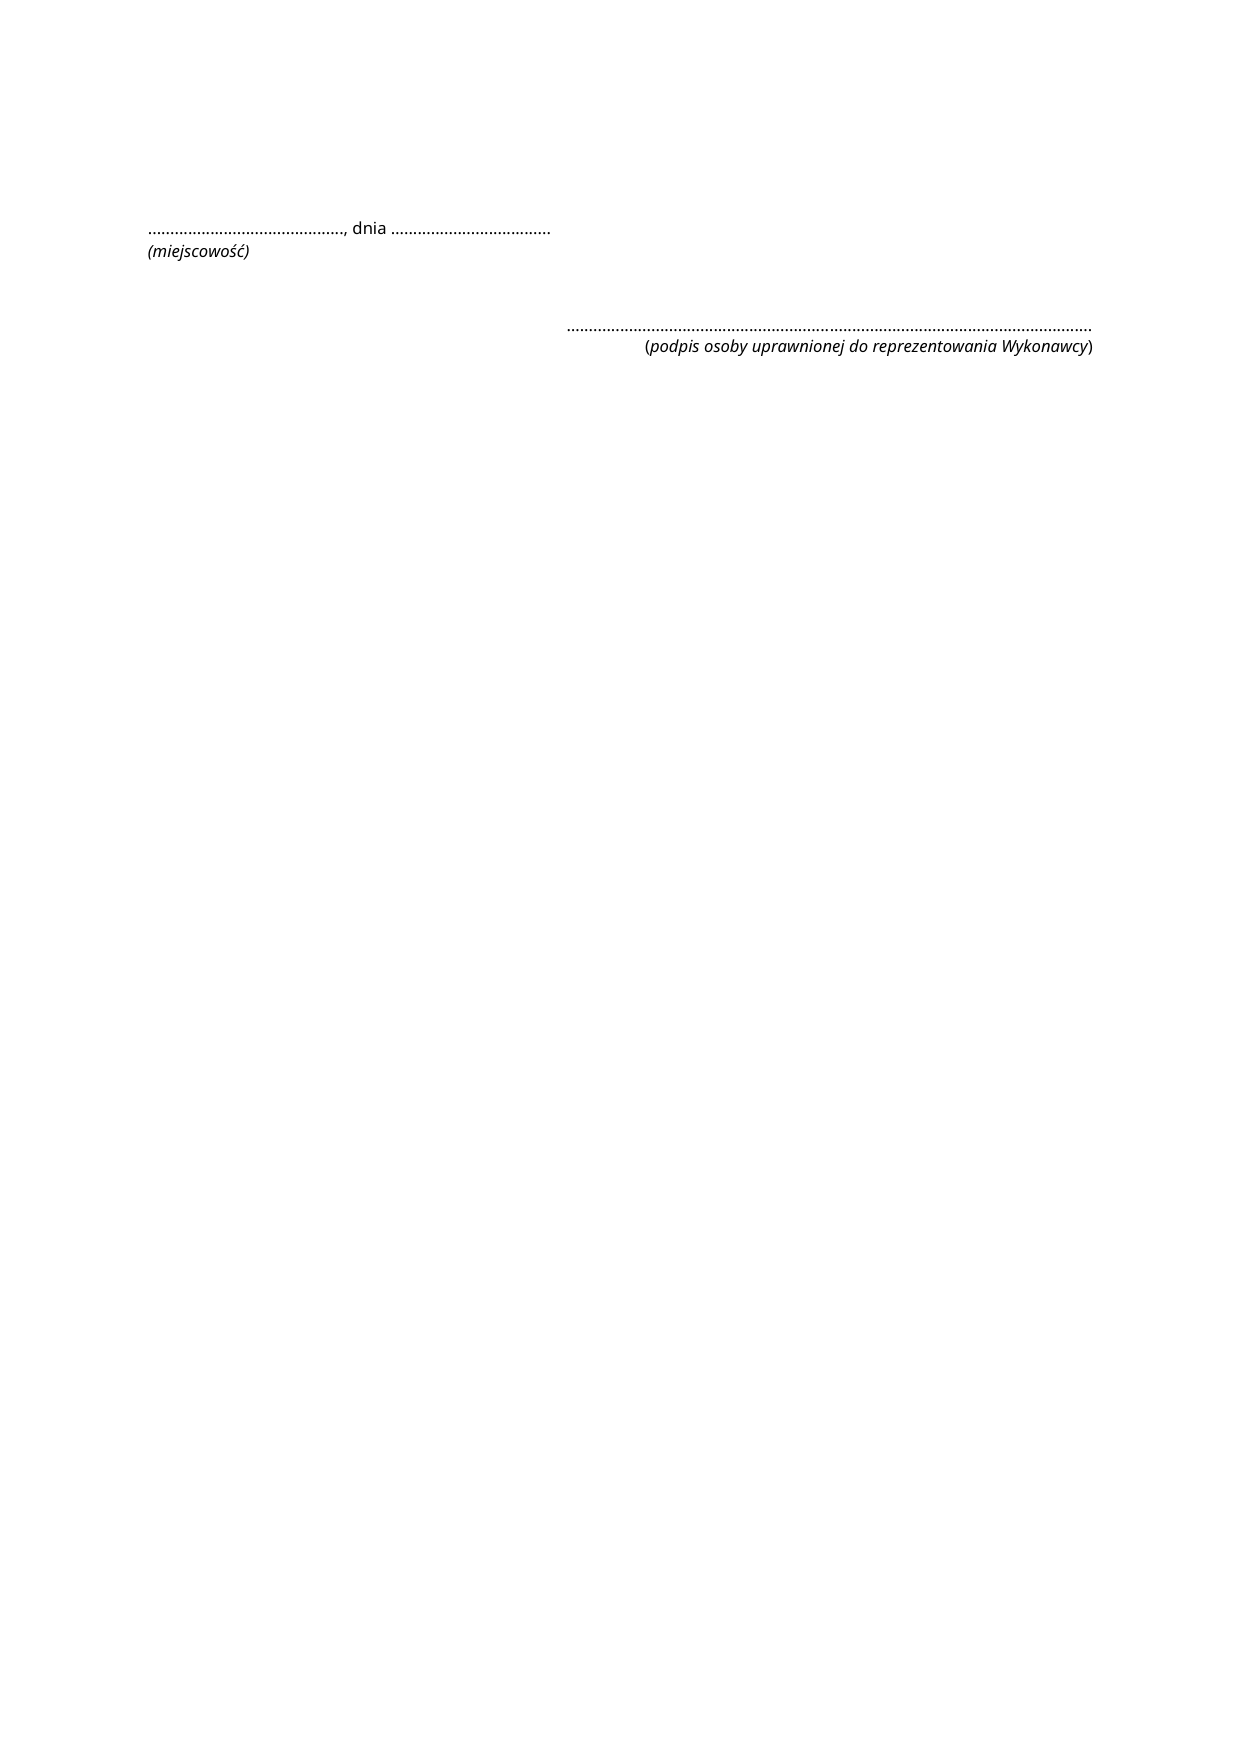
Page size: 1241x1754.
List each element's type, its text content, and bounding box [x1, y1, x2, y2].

text …................................................................................................................... [148, 318, 1093, 334]
text (podpis osoby uprawnionej do reprezentowania Wykonawcy) [148, 334, 1093, 357]
text ............................................, dnia …................................. [148, 215, 1093, 240]
text (miejscowość) [148, 240, 1067, 262]
